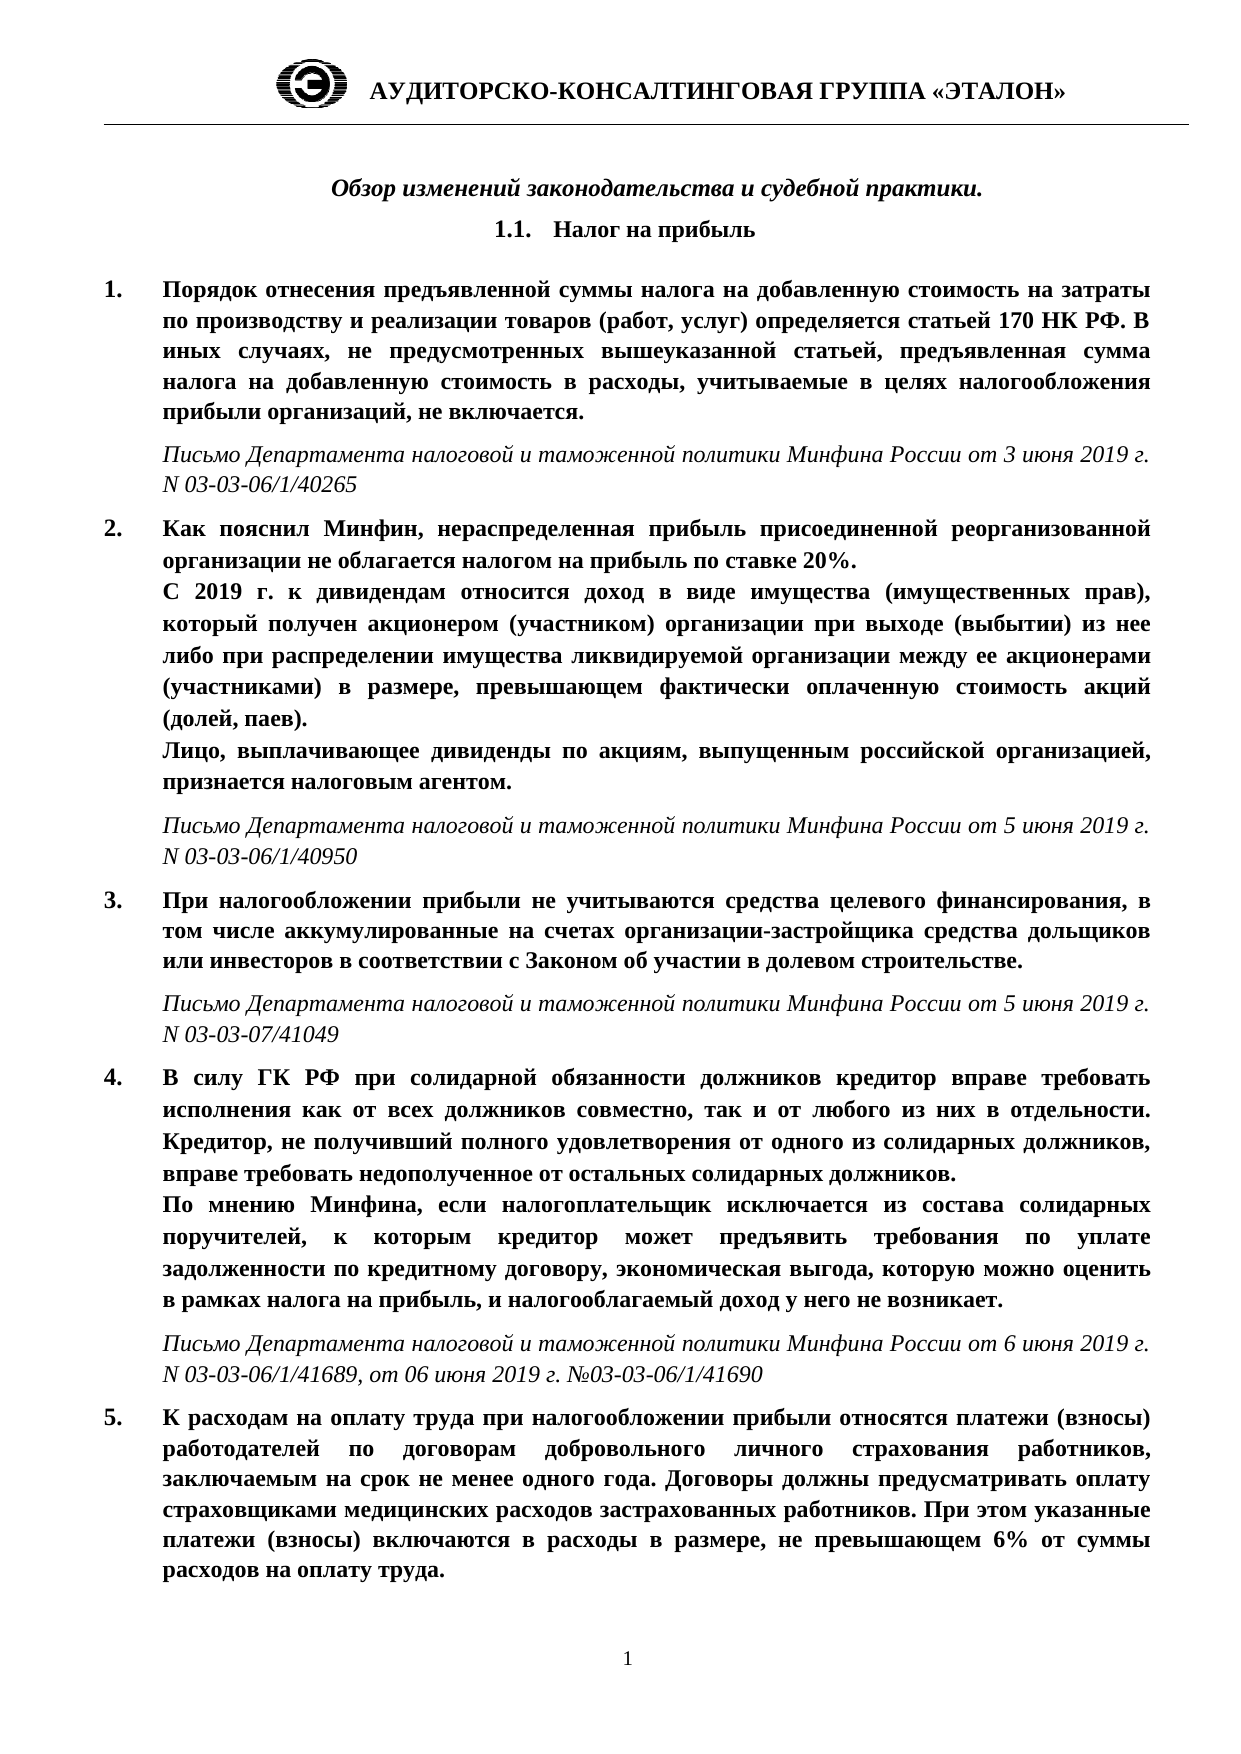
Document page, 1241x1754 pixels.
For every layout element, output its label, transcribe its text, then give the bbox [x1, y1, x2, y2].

list К расходам на оплату труда при налогообложении прибыли относятся платежи (взносы) работодателей по договорам добровольного личного страхования работников, заключаемым на срок не менее одного года. Договоры должны предусматривать оплату страховщиками медицинских расходов застрахованных работников. При этом указанные платежи (взносы) включаются в расходы в размере, не превышающем 6% от суммы расходов на оплату труда. [103, 1402, 1152, 1583]
list Письмо Департамента налоговой и таможенной политики Минфина России от 3 июня 2019 г. N 03-03-06/1/40265 [162, 440, 1152, 498]
subtitle Обзор изменений законодательства и судебной практики. [163, 173, 1152, 202]
list Письмо Департамента налоговой и таможенной политики Минфина России от 6 июня 2019 г. N 03-03-06/1/41689, от 06 июня 2019 г. №03-03-06/1/41690 [162, 1329, 1152, 1387]
list С 2019 г. к дивидендам относится доход в виде имущества (имущественных прав), который получен акционером (участником) организации при выходе (выбытии) из нее либо при распределении имущества ликвидируемой организации между ее акционерами (участниками) в размере, превышающем фактически оплаченную стоимость акций (долей, паев). [162, 577, 1152, 732]
list Как пояснил Минфин, нераспределенная прибыль присоединенной реорганизованной организации не облагается налогом на прибыль по ставке 20%. [103, 513, 1152, 573]
list При налогообложении прибыли не учитываются средства целевого финансирования, в том числе аккумулированные на счетах организации-застройщика средства дольщиков или инвесторов в соответствии с Законом об участии в долевом строительстве. [103, 885, 1152, 974]
list По мнению Минфина, если налогоплательщик исключается из состава солидарных поручителей, к которым кредитор может предъявить требования по уплате задолженности по кредитному договору, экономическая выгода, которую можно оценить в рамках налога на прибыль, и налогооблагаемый доход у него не возникает. [162, 1190, 1152, 1313]
list Налог на прибыль [103, 214, 1146, 243]
list Лицо, выплачивающее дивиденды по акциям, выпущенным российской организацией, признается налоговым агентом. [162, 736, 1152, 795]
list Письмо Департамента налоговой и таможенной политики Минфина России от 5 июня 2019 г. N 03-03-07/41049 [162, 989, 1152, 1047]
list Письмо Департамента налоговой и таможенной политики Минфина России от 5 июня 2019 г. N 03-03-06/1/40950 [162, 812, 1152, 869]
list Порядок отнесения предъявленной суммы налога на добавленную стоимость на затраты по производству и реализации товаров (работ, услуг) определяется статьей 170 НК РФ. В иных случаях, не предусмотренных вышеуказанной статьей, предъявленная сумма налога на добавленную стоимость в расходы, учитываемые в целях налогообложения прибыли организаций, не включается. [103, 274, 1152, 424]
list В силу ГК РФ при солидарной обязанности должников кредитор вправе требовать исполнения как от всех должников совместно, так и от любого из них в отдельности. Кредитор, не получивший полного удовлетворения от одного из солидарных должников, вправе требовать недополученное от остальных солидарных должников. [103, 1062, 1152, 1186]
